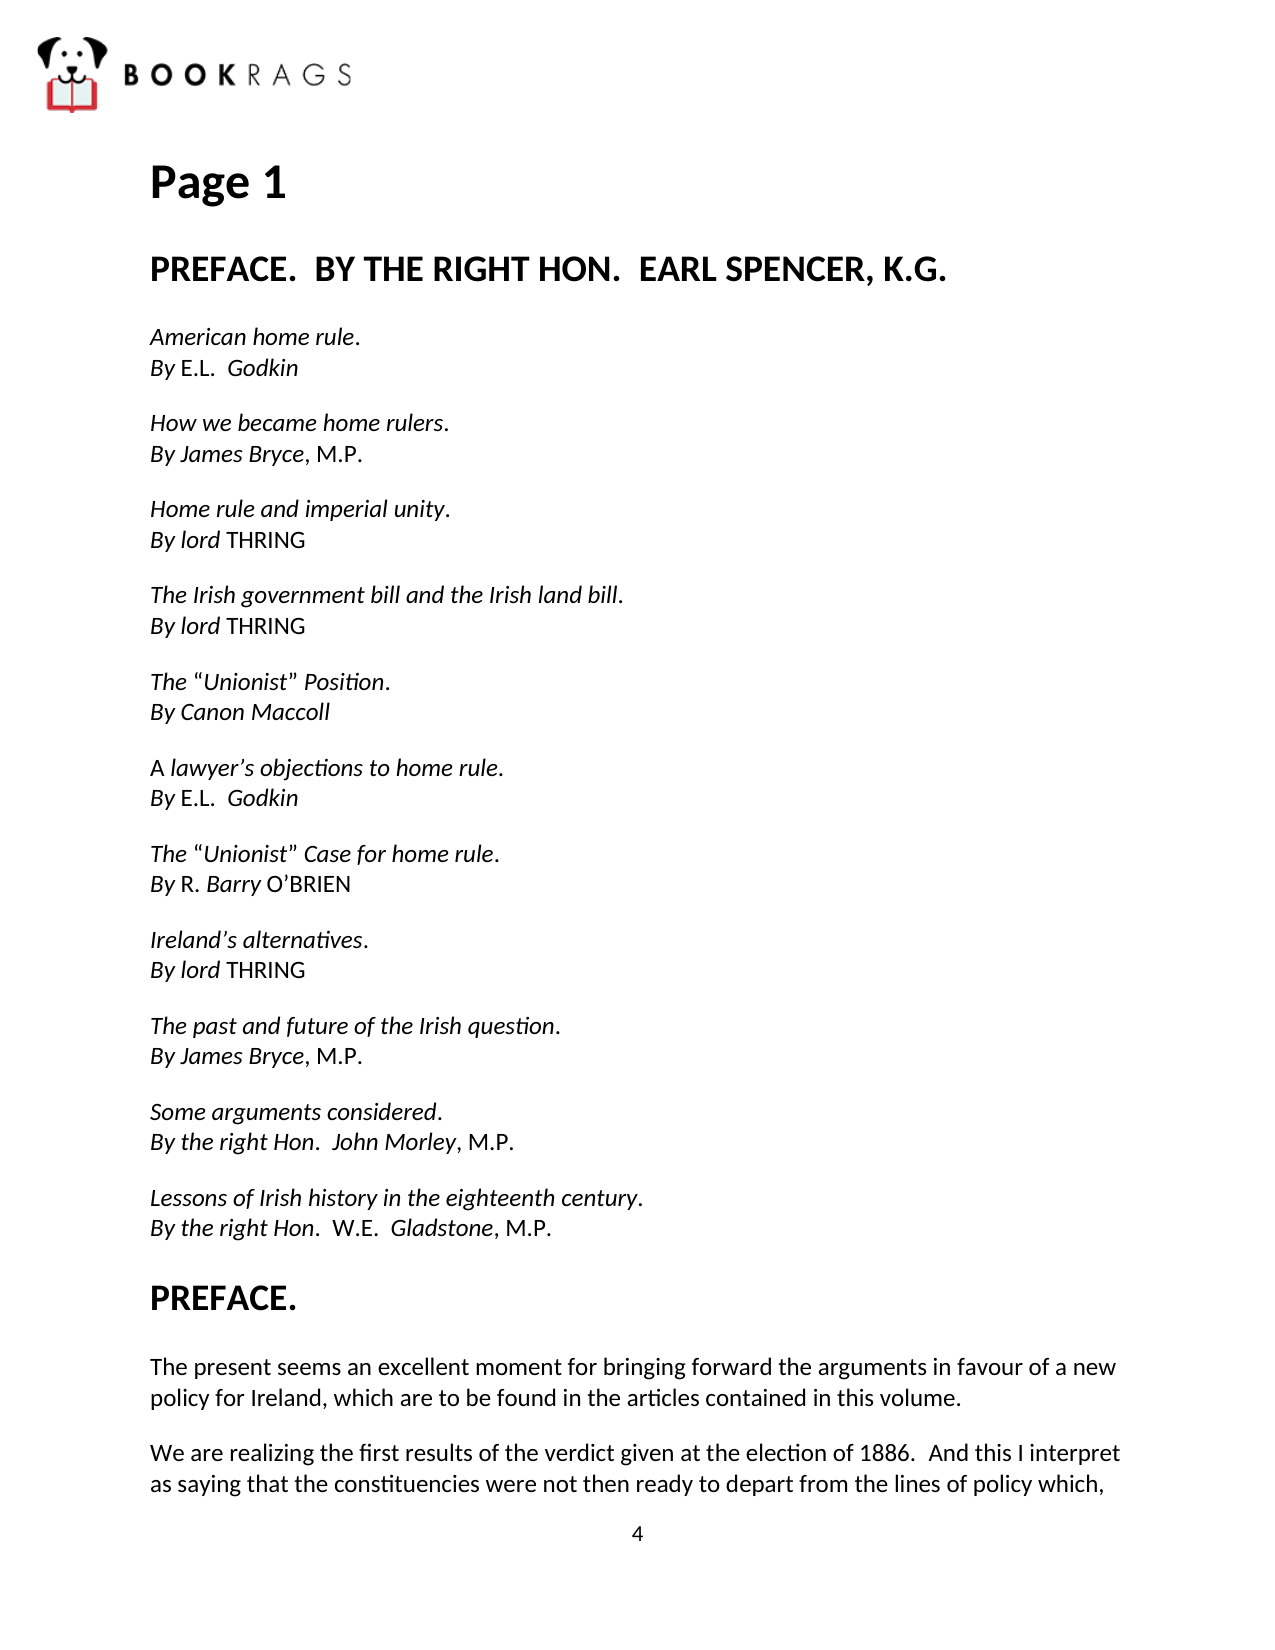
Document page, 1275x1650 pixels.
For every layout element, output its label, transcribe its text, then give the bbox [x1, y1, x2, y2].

text The present seems an excellent moment for bringing forward the arguments in favour of a new policy for Ireland, which are to be found in the articles contained in this volume. [150, 1351, 1125, 1412]
text The past and future of the Irish question. By James Bryce, M.P. [150, 1010, 1125, 1071]
text Lessons of Irish history in the eighteenth century. By the right Hon. W.E. Gladstone, M.P. [150, 1182, 1125, 1243]
text Ireland’s alternatives. By lord THRING [150, 924, 1125, 985]
text The Irish government bill and the Irish land bill. By lord THRING [150, 580, 1125, 641]
text Page 1 [150, 150, 1125, 211]
text Home rule and imperial unity. By lord THRING [150, 494, 1125, 555]
text How we became home rulers. By James Bryce, M.P. [150, 408, 1125, 469]
text A lawyer’s objections to home rule. By E.L. Godkin [150, 752, 1125, 813]
text American home rule. By E.L. Godkin [150, 322, 1125, 383]
text The “Unionist” Position. By Canon Maccoll [150, 666, 1125, 727]
text The “Unionist” Case for home rule. By R. Barry O’BRIEN [150, 838, 1125, 899]
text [150, 1437, 1125, 1498]
text Some arguments considered. By the right Hon. John Morley, M.P. [150, 1096, 1125, 1157]
text PREFACE. [150, 1274, 1125, 1320]
text PREFACE. BY THE RIGHT HON. EARL SPENCER, K.G. [150, 244, 1125, 290]
picture [37, 37, 351, 113]
